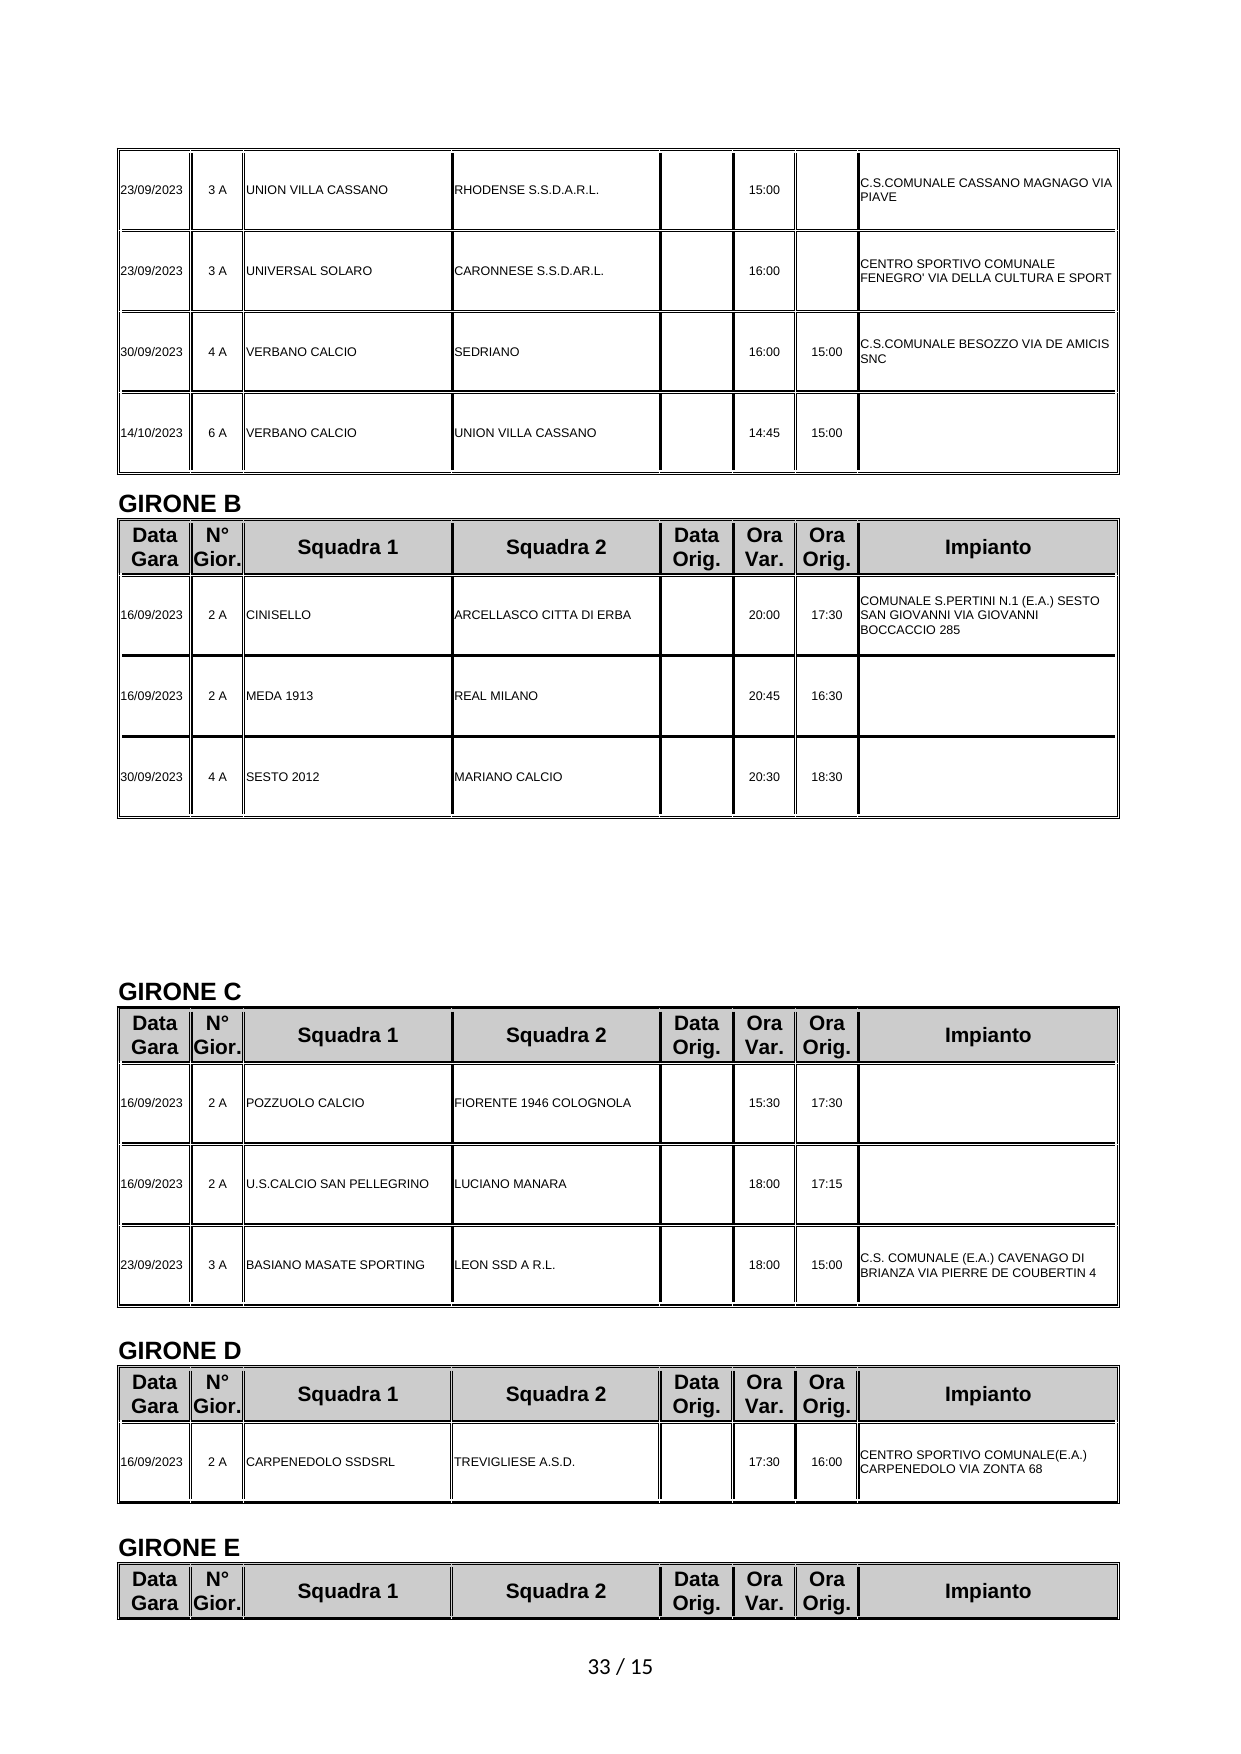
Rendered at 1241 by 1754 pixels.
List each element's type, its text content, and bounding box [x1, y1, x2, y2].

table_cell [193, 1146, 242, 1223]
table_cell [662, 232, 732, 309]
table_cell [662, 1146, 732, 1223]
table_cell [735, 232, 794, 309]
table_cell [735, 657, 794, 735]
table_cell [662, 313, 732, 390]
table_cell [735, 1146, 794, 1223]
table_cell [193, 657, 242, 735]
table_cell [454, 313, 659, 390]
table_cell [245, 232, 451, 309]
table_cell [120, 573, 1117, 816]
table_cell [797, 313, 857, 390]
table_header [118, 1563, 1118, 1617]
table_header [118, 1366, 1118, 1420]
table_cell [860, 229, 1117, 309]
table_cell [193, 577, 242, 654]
text GIRONE B [118, 489, 1122, 518]
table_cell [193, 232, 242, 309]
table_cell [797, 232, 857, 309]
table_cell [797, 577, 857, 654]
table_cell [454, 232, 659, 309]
text GIRONE D [118, 1336, 1122, 1365]
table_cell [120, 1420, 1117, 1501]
text GIRONE C [118, 977, 1122, 1006]
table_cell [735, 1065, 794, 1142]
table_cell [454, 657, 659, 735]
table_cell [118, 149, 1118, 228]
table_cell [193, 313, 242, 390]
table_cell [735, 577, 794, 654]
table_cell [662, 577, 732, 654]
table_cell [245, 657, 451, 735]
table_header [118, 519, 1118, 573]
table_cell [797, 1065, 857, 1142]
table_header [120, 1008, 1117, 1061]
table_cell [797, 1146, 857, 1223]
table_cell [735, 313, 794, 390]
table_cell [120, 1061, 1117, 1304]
text GIRONE E [118, 1533, 1122, 1562]
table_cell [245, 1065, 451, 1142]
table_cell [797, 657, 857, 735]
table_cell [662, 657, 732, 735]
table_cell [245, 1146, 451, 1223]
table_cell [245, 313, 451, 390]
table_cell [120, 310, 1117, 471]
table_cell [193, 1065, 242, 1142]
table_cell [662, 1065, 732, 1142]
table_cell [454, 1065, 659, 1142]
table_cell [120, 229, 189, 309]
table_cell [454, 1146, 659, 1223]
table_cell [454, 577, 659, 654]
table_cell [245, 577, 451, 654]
